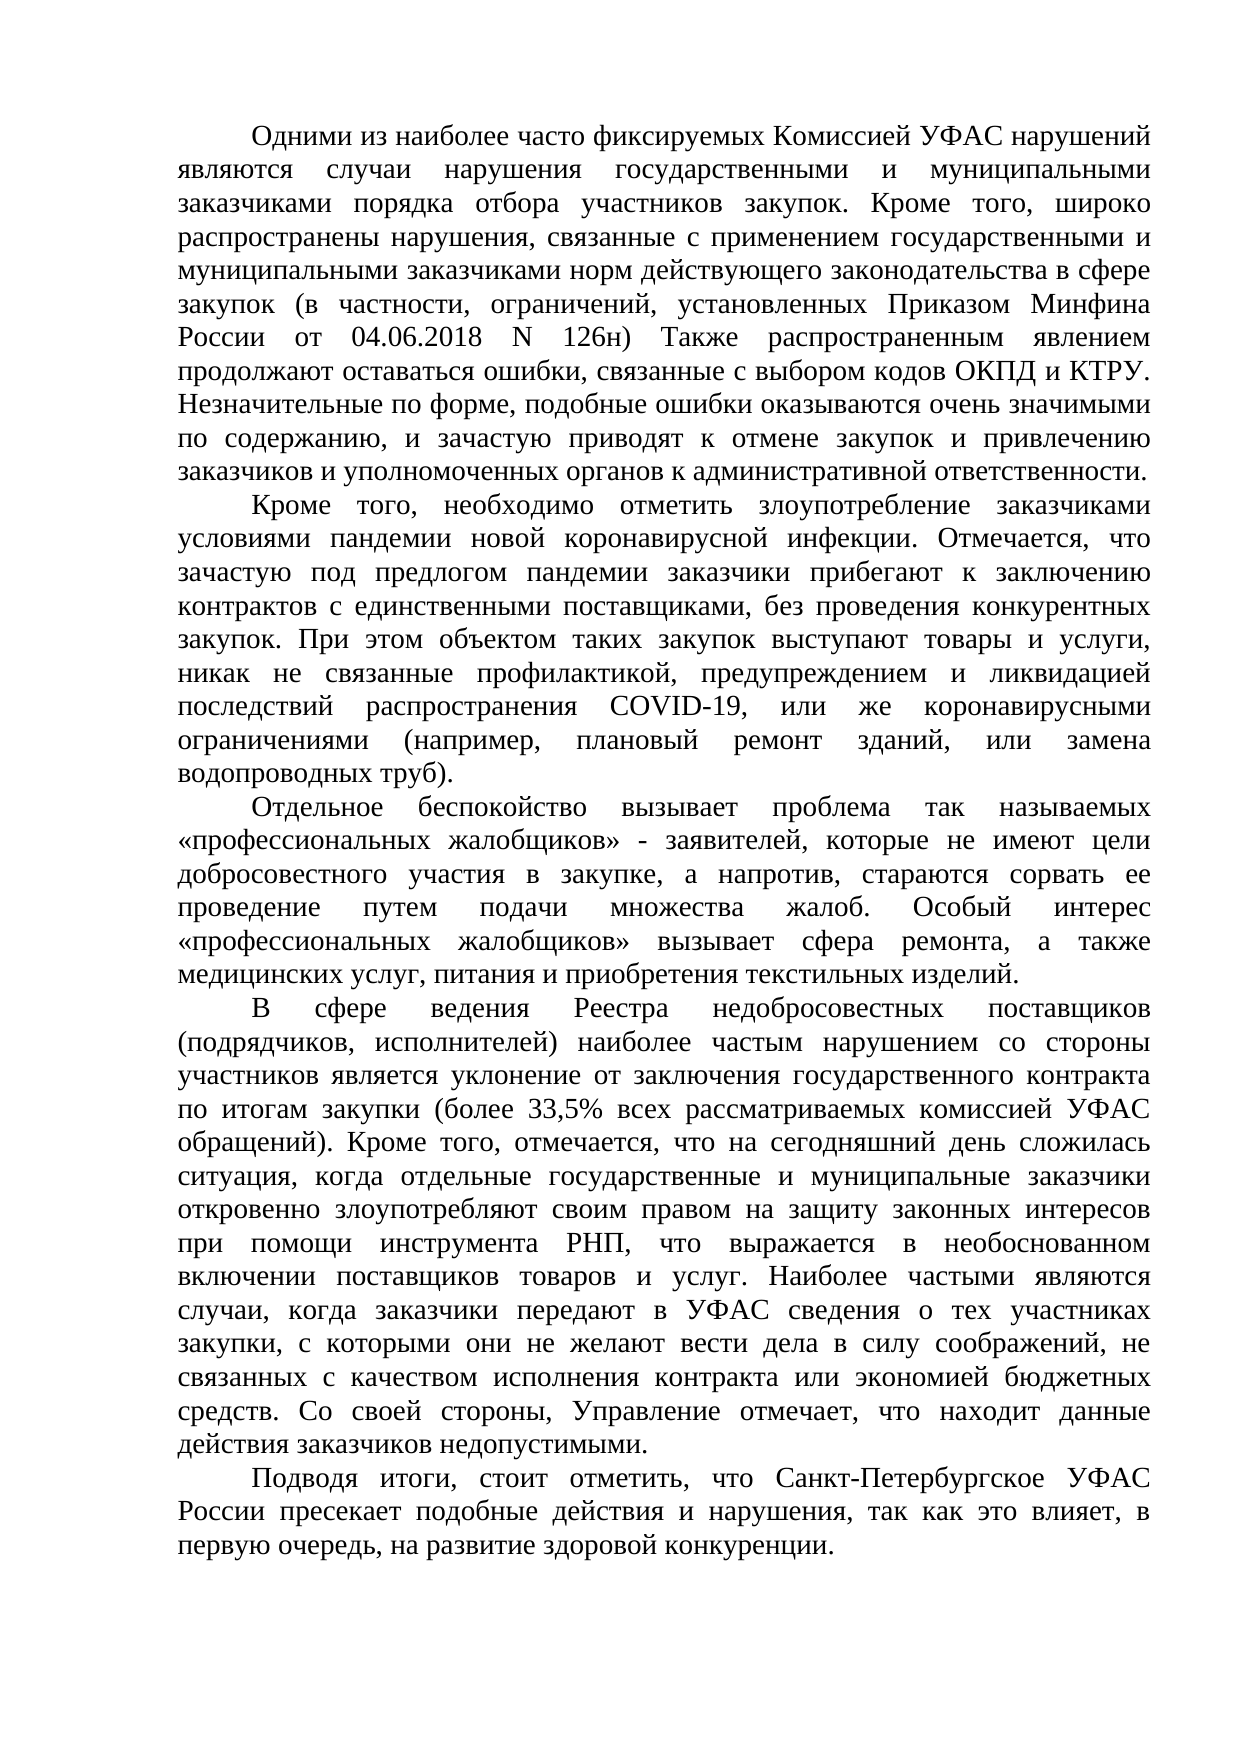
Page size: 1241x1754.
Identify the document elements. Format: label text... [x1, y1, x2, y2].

text Отдельное беспокойство вызывает проблема так называемых «профессиональных жалобщиков» - заявителей, которые не имеют цели добросовестного участия в закупке, а напротив, стараются сорвать ее проведение путем подачи множества жалоб. Особый интерес «профессиональных жалобщиков» вызывает сфера ремонта, а также медицинских услуг, питания и приобретения текстильных изделий. [177, 789, 1152, 990]
text Кроме того, необходимо отметить злоупотребление заказчиками условиями пандемии новой коронавирусной инфекции. Отмечается, что зачастую под предлогом пандемии заказчики прибегают к заключению контрактов с единственными поставщиками, без проведения конкурентных закупок. При этом объектом таких закупок выступают товары и услуги, никак не связанные профилактикой, предупреждением и ликвидацией последствий распространения COVID-19, или же коронавирусными ограничениями (например, плановый ремонт зданий, или замена водопроводных труб). [177, 487, 1152, 789]
text Одними из наиболее часто фиксируемых Комиссией УФАС нарушений являются случаи нарушения государственными и муниципальными заказчиками порядка отбора участников закупок. Кроме того, широко распространены нарушения, связанные с применением государственными и муниципальными заказчиками норм действующего законодательства в сфере закупок (в частности, ограничений, установленных Приказом Минфина России от 04.06.2018 N 126н) Также распространенным явлением продолжают оставаться ошибки, связанные с выбором кодов ОКПД и КТРУ. Незначительные по форме, подобные ошибки оказываются очень значимыми по содержанию, и зачастую приводят к отмене закупок и привлечению заказчиков и уполномоченных органов к административной ответственности. [177, 118, 1152, 487]
text В сфере ведения Реестра недобросовестных поставщиков (подрядчиков, исполнителей) наиболее частым нарушением со стороны участников является уклонение от заключения государственного контракта по итогам закупки (более 33,5% всех рассматриваемых комиссией УФАС обращений). Кроме того, отмечается, что на сегодняшний день сложилась ситуация, когда отдельные государственные и муниципальные заказчики откровенно злоупотребляют своим правом на защиту законных интересов при помощи инструмента РНП, что выражается в необоснованном включении поставщиков товаров и услуг. Наиболее частыми являются случаи, когда заказчики передают в УФАС сведения о тех участниках закупки, с которыми они не желают вести дела в силу соображений, не связанных с качеством исполнения контракта или экономией бюджетных средств. Со своей стороны, Управление отмечает, что находит данные действия заказчиков недопустимыми. [177, 990, 1152, 1460]
text Подводя итоги, стоит отметить, что Санкт-Петербургское УФАС России пресекает подобные действия и нарушения, так как это влияет, в первую очередь, на развитие здоровой конкуренции. [177, 1460, 1152, 1560]
